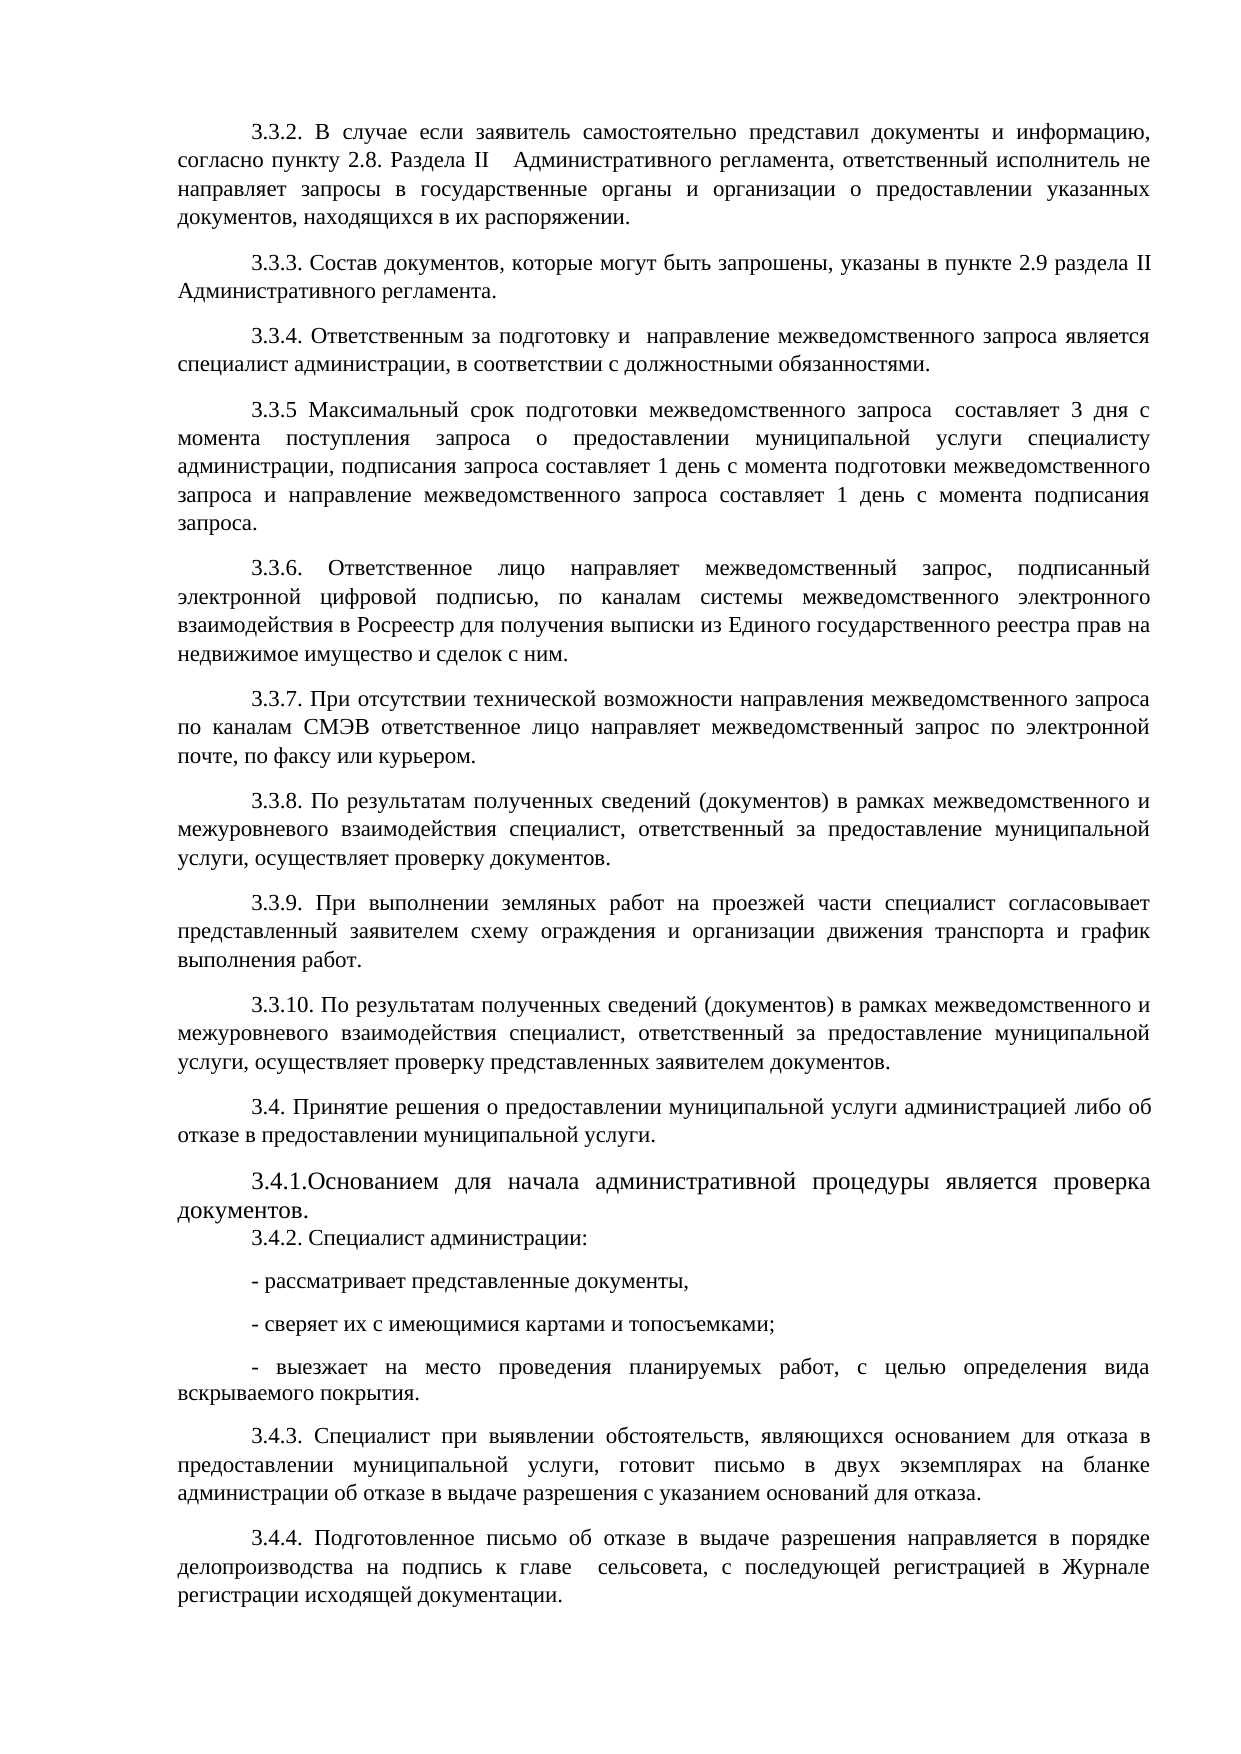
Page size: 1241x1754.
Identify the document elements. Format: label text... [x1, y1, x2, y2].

text 3.4.2. Специалист администрации: [177, 1224, 1152, 1250]
text 3.3.5 Максимальный срок подготовки межведомственного запроса составляет 3 дня с момента поступления запроса о предоставлении муниципальной услуги специалисту администрации, подписания запроса составляет 1 день с момента подготовки межведомственного запроса и направление межведомственного запроса составляет 1 день с момента подписания запроса. [177, 396, 1152, 536]
text 3.3.4. Ответственным за подготовку и направление межведомственного запроса является специалист администрации, в соответствии с должностными обязанностями. [177, 322, 1152, 377]
text 3.4.3. Специалист при выявлении обстоятельств, являющихся основанием для отказа в предоставлении муниципальной услуги, готовит письмо в двух экземплярах на бланке администрации об отказе в выдаче разрешения с указанием оснований для отказа. [177, 1422, 1152, 1506]
text 3.3.8. По результатам полученных сведений (документов) в рамках межведомственного и межуровневого взаимодействия специалист, ответственный за предоставление муниципальной услуги, осуществляет проверку документов. [177, 787, 1152, 870]
text - сверяет их с имеющимися картами и топосъемками; [177, 1310, 1152, 1336]
text - выезжает на место проведения планируемых работ, с целью определения вида вскрываемого покрытия. [177, 1353, 1152, 1406]
text 3.4.4. Подготовленное письмо об отказе в выдаче разрешения направляется в порядке делопроизводства на подпись к главе сельсовета, с последующей регистрацией в Журнале регистрации исходящей документации. [177, 1524, 1152, 1607]
text 3.4.1.Основанием для начала административной процедуры является проверка документов. [177, 1166, 1152, 1224]
text 3.3.10. По результатам полученных сведений (документов) в рамках межведомственного и межуровневого взаимодействия специалист, ответственный за предоставление муниципальной услуги, осуществляет проверку представленных заявителем документов. [177, 991, 1152, 1074]
text 3.3.7. При отсутствии технической возможности направления межведомственного запроса по каналам СМЭВ ответственное лицо направляет межведомственный запрос по электронной почте, по факсу или курьером. [177, 685, 1152, 768]
text 3.3.6. Ответственное лицо направляет межведомственный запрос, подписанный электронной цифровой подписью, по каналам системы межведомственного электронного взаимодействия в Росреестр для получения выписки из Единого государственного реестра прав на недвижимое имущество и сделок с ним. [177, 554, 1152, 666]
text 3.3.2. В случае если заявитель самостоятельно представил документы и информацию, согласно пункту 2.8. Раздела II Административного регламента, ответственный исполнитель не направляет запросы в государственные органы и организации о предоставлении указанных документов, находящихся в их распоряжении. [177, 118, 1152, 230]
text 3.4. Принятие решения о предоставлении муниципальной услуги администрацией либо об отказе в предоставлении муниципальной услуги. [177, 1093, 1152, 1148]
text 3.3.9. При выполнении земляных работ на проезжей части специалист согласовывает представленный заявителем схему ограждения и организации движения транспорта и график выполнения работ. [177, 889, 1152, 972]
text 3.3.3. Состав документов, которые могут быть запрошены, указаны в пункте 2.9 раздела II Административного регламента. [177, 248, 1152, 303]
text - рассматривает представленные документы, [177, 1267, 1152, 1293]
